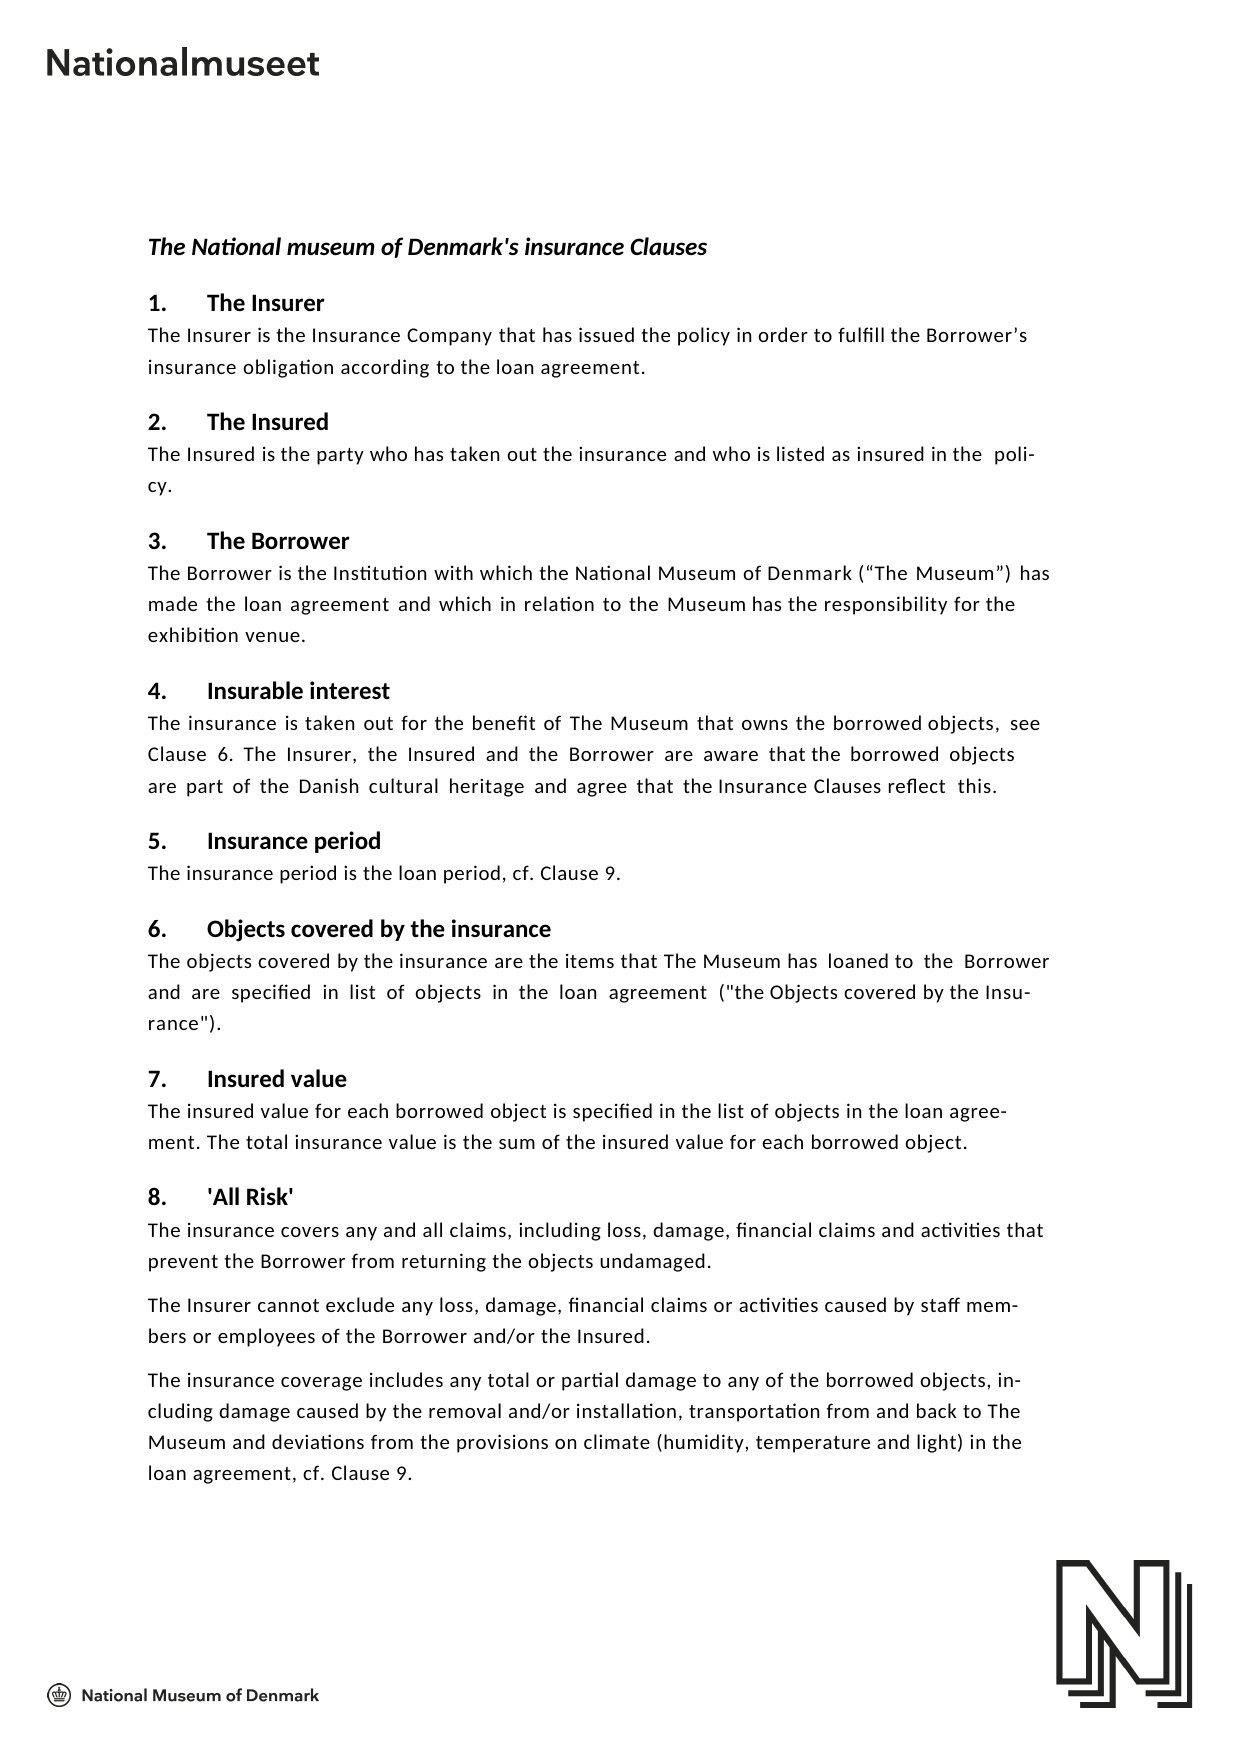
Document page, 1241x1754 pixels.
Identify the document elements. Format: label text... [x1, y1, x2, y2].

subtitle Insurable interest [148, 674, 1063, 705]
text The Insurer is the Insurance Company that has issued the policy in order to fulfill the Borrower’s insurance obligation according to the loan agreement. [148, 318, 1051, 380]
subtitle The Borrower [148, 524, 1063, 555]
text The insurance covers any and all claims, including loss, damage, financial claims and activities that prevent the Borrower from returning the objects undamaged. [148, 1212, 1051, 1274]
text The Borrower is the Institution with which the National Museum of Denmark (“The Museum”) has made the loan agreement and which in relation to the Museum has the responsibility for the exhibition venue. [148, 555, 1052, 649]
subtitle 'All Risk' [148, 1181, 1063, 1212]
subtitle The Insured [148, 405, 1063, 437]
subtitle The Insurer [148, 287, 1063, 318]
subtitle The National museum of Denmark's insurance Clauses [148, 230, 1063, 262]
text The Insured is the party who has taken out the insurance and who is listed as insured in the poli-cy. [148, 437, 1052, 499]
text The Insurer cannot exclude any loss, damage, financial claims or activities caused by staff mem-bers or employees of the Borrower and/or the Insured. [148, 1287, 1051, 1349]
text The insurance coverage includes any total or partial damage to any of the borrowed objects, in-cluding damage caused by the removal and/or installation, transportation from and back to The Museum and deviations from the provisions on climate (humidity, temperature and light) in the loan agreement, cf. Clause 9. [148, 1362, 1051, 1487]
picture [1056, 1560, 1193, 1708]
subtitle Insured value [148, 1062, 1063, 1093]
picture [47, 1683, 319, 1707]
text The insured value for each borrowed object is specified in the list of objects in the loan agree-ment. The total insurance value is the sum of the insured value for each borrowed object. [148, 1093, 1051, 1156]
subtitle Objects covered by the insurance [148, 912, 1063, 943]
picture [47, 47, 319, 76]
subtitle Insurance period [148, 824, 1063, 856]
text The objects covered by the insurance are the items that The Museum has loaned to the Borrower and are specified in list of objects in the loan agreement ("the Objects covered by the Insu-rance"). [148, 943, 1051, 1037]
text The insurance period is the loan period, cf. Clause 9. [148, 856, 1051, 887]
text The insurance is taken out for the benefit of The Museum that owns the borrowed objects, see Clause 6. The Insurer, the Insured and the Borrower are aware that the borrowed objects are part of the Danish cultural heritage and agree that the Insurance Clauses reflect this. [148, 706, 1051, 799]
